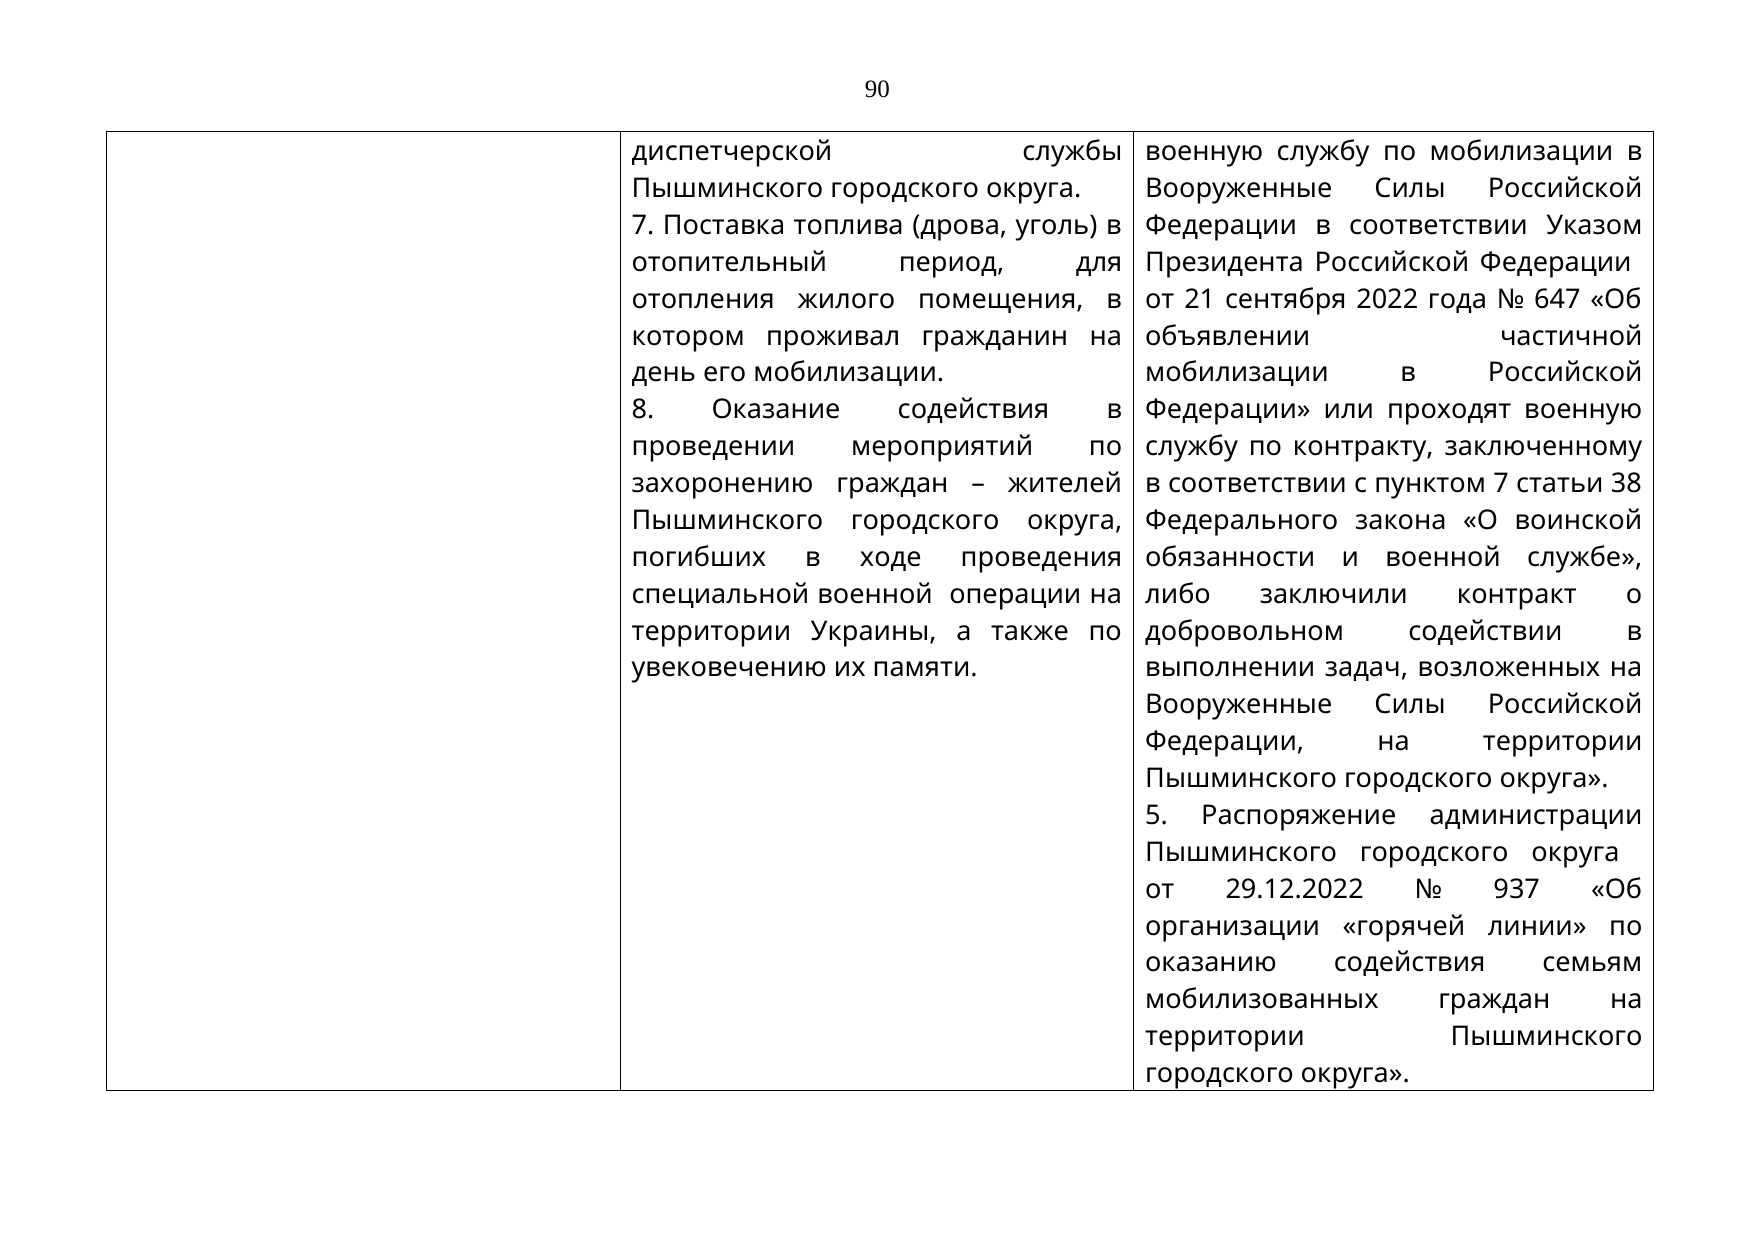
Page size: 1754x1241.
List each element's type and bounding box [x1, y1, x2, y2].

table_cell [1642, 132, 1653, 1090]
table_cell [621, 132, 1133, 1090]
table_cell [107, 132, 620, 1090]
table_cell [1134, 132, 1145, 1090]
